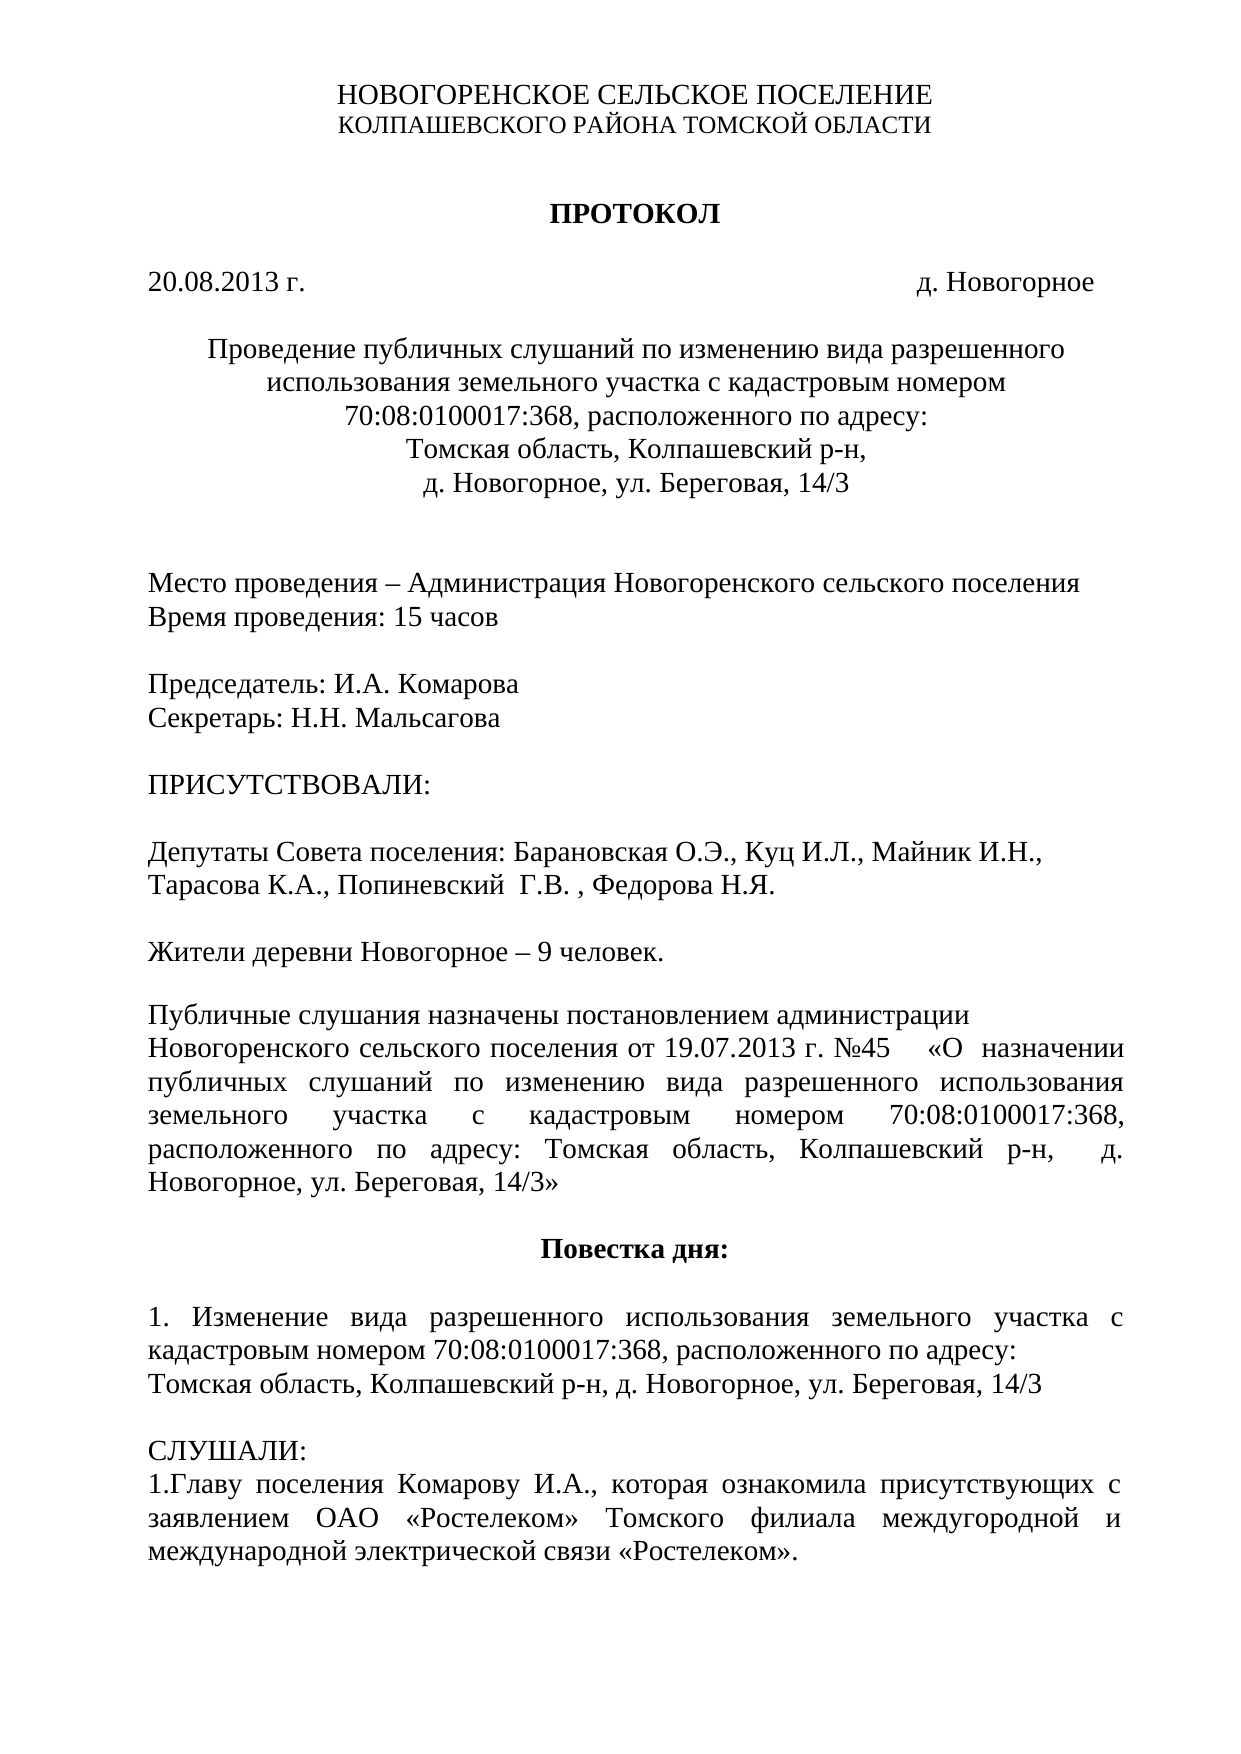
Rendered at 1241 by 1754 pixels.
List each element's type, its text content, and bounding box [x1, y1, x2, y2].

subtitle ПРОТОКОЛ [148, 197, 1122, 230]
text ПРИСУТСТВОВАЛИ: [148, 767, 1122, 800]
text Томская область, Колпашевский р-н, д. Новогорное, ул. Береговая, 14/3 [148, 1366, 1125, 1399]
text КОЛПАШЕВСКОГО РАЙОНА ТОМСКОЙ ОБЛАСТИ [148, 110, 1122, 139]
text Секретарь: Н.Н. Мальсагова [148, 700, 1122, 733]
text Жители деревни Новогорное – 9 человек. [148, 934, 1122, 968]
text 1. Изменение вида разрешенного использования земельного участка с кадастровым номером 70:08:0100017:368, расположенного по адресу: [148, 1299, 1125, 1366]
text СЛУШАЛИ: [148, 1433, 1122, 1466]
text НОВОГОРЕНСКОЕ СЕЛЬСКОЕ ПОСЕЛЕНИЕ [148, 77, 1122, 110]
text Председатель: И.А. Комарова [148, 666, 1122, 700]
text д. Новогорное, ул. Береговая, 14/3 [148, 465, 1125, 498]
text Публичные слушания назначены постановлением администрации [148, 997, 1125, 1030]
text Место проведения – Администрация Новогоренского сельского поселения [148, 566, 1122, 599]
text Проведение публичных слушаний по изменению вида разрешенного использования земельного участка с кадастровым номером [148, 331, 1125, 398]
text 1.Главу поселения Комарову И.А., которая ознакомила присутствующих с заявлением ОАО «Ростелеком» Томского филиала междугородной и международной электрической связи «Ростелеком». [148, 1466, 1122, 1567]
text Время проведения: 15 часов [148, 599, 1122, 633]
subtitle 20.08.2013 г. д. Новогорное [148, 264, 1122, 297]
text Депутаты Совета поселения: Барановская О.Э., Куц И.Л., Майник И.Н., Тарасова К.А., Попиневский Г.В. , Федорова Н.Я. [148, 834, 1122, 901]
text Новогоренского сельского поселения от 19.07.2013 г. №45 «О назначении публичных слушаний по изменению вида разрешенного использования земельного участка с кадастровым номером 70:08:0100017:368, расположенного по адресу: Томская область, Колпашевский р-н, д. Новогорное, ул. Береговая, 14/3» [148, 1030, 1125, 1198]
text 70:08:0100017:368, расположенного по адресу: [148, 398, 1125, 431]
text Повестка дня: [148, 1232, 1122, 1265]
text Томская область, Колпашевский р-н, [148, 431, 1125, 465]
